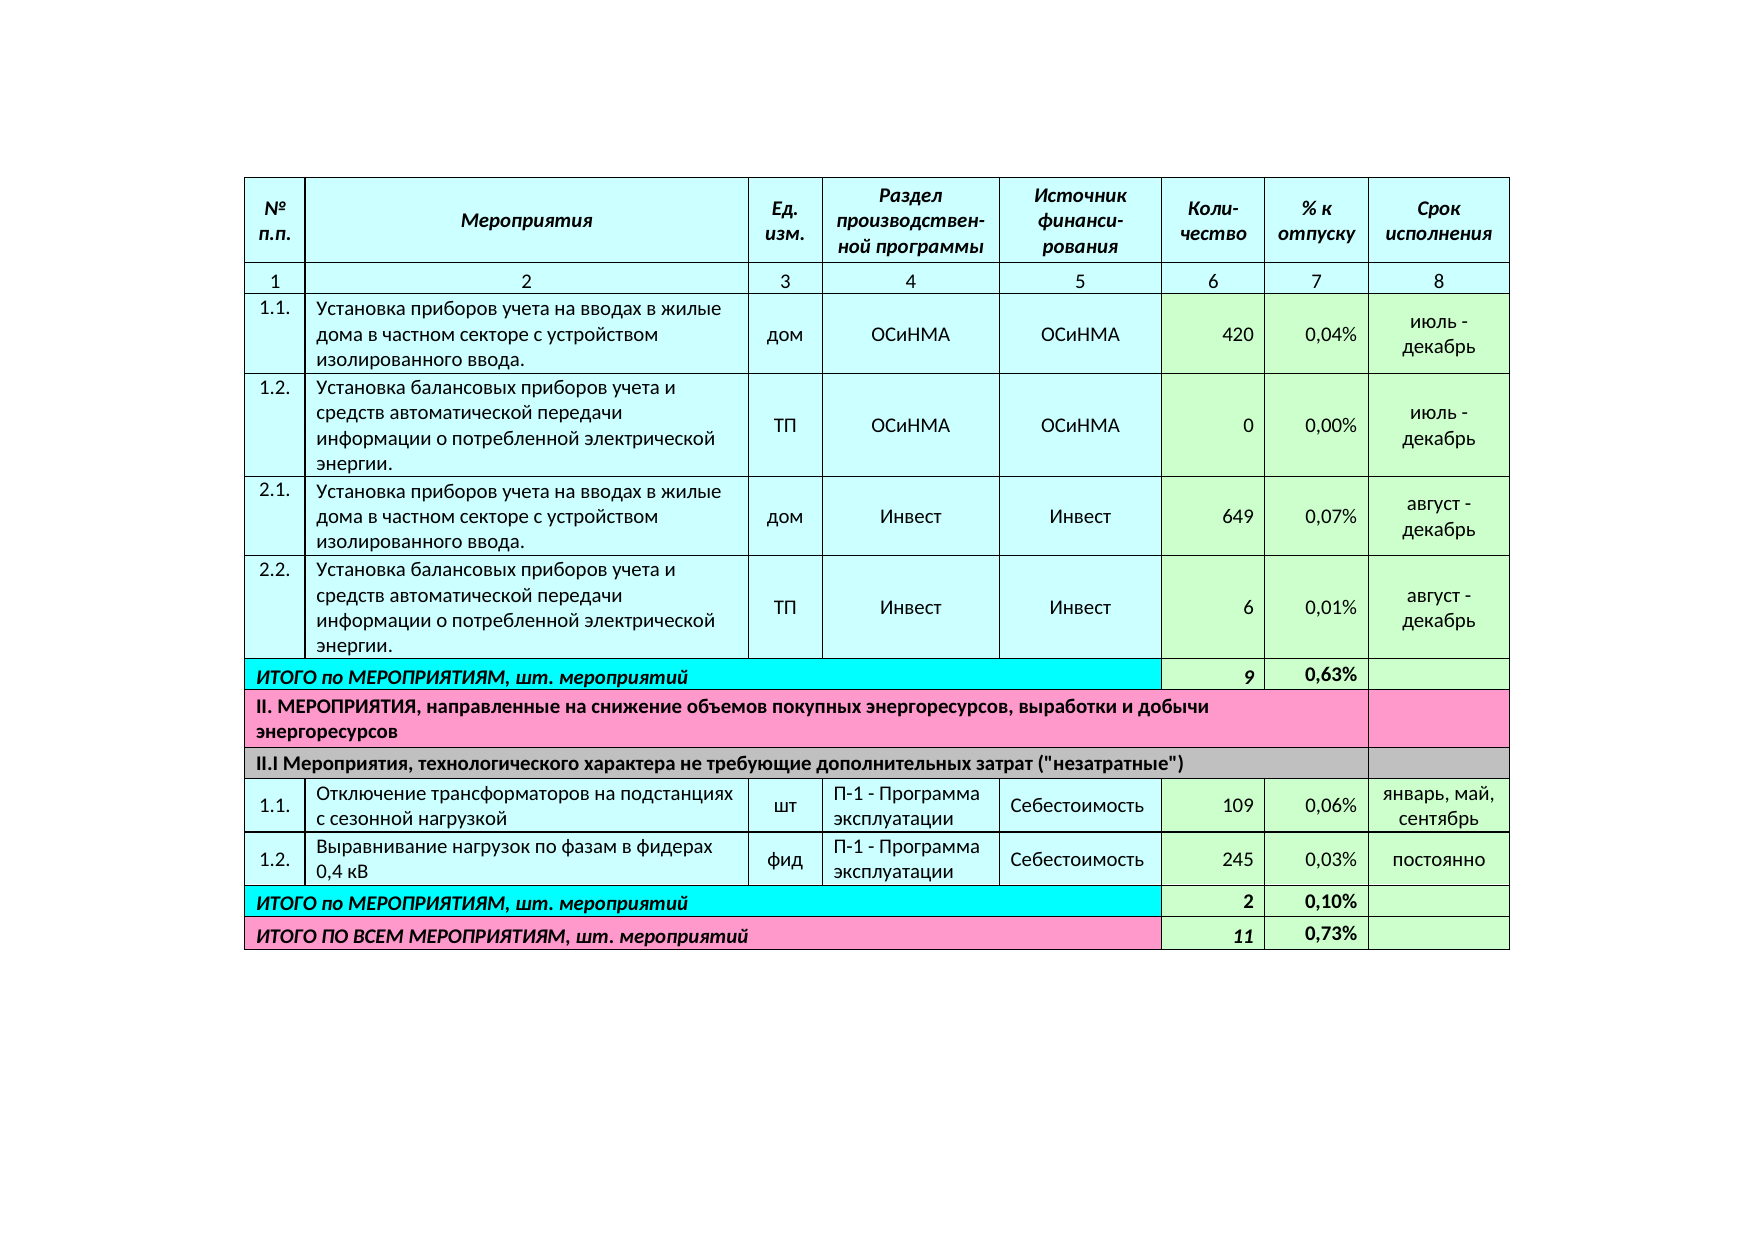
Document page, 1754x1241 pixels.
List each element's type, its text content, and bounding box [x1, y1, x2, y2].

table_cell ТП [749, 374, 822, 476]
table_cell ОСиНМА [823, 374, 999, 476]
table_cell [1369, 748, 1509, 778]
table_cell Установка балансовых приборов учета и средств автоматической передачи информации о потребленной электрической энергии. [306, 556, 748, 658]
table_cell январь, май, сентябрь [1369, 779, 1509, 831]
table_header Мероприятия [306, 178, 748, 262]
table_cell июль - декабрь [1369, 294, 1509, 373]
table_header Срок исполнения [1369, 178, 1509, 262]
table_cell 2.2. [245, 556, 304, 658]
table_cell Инвест [1000, 556, 1161, 658]
table_cell дом [749, 294, 822, 373]
table_cell ИТОГО по МЕРОПРИЯТИЯМ, шт. мероприятий [245, 886, 1161, 916]
table_cell 1 [245, 263, 304, 293]
table_cell Установка балансовых приборов учета и средств автоматической передачи информации о потребленной электрической энергии. [306, 374, 748, 476]
table_cell Себестоимость [1000, 779, 1161, 831]
table_cell ОСиНМА [1000, 294, 1161, 373]
table_cell [1369, 886, 1509, 916]
table_cell Выравнивание нагрузок по фазам в фидерах 0,4 кВ [306, 833, 748, 884]
table_cell 0,73% [1265, 917, 1368, 949]
table_cell 9 [1162, 659, 1264, 689]
table_cell 0,04% [1265, 294, 1368, 373]
table_cell 0,00% [1265, 374, 1368, 476]
table_header Источник финанси-рования [1000, 178, 1161, 262]
table_cell 2 [306, 263, 748, 293]
table_cell П-1 - Программа эксплуатации [823, 833, 999, 884]
table_cell П-1 - Программа эксплуатации [823, 779, 999, 831]
table_cell шт [749, 779, 822, 831]
table_cell фид [749, 833, 822, 884]
table_header № п.п. [245, 178, 304, 262]
table_cell июль - декабрь [1369, 374, 1509, 476]
table_cell 6 [1162, 263, 1264, 293]
table_cell август - декабрь [1369, 477, 1509, 555]
table_cell 1.1. [245, 294, 304, 373]
table_header Ед. изм. [749, 178, 822, 262]
table_cell Себестоимость [1000, 833, 1161, 884]
table_cell ТП [749, 556, 822, 658]
table_cell ИТОГО по МЕРОПРИЯТИЯМ, шт. мероприятий [245, 659, 1161, 689]
table_cell 7 [1265, 263, 1368, 293]
table_cell 6 [1162, 556, 1264, 658]
table_cell 420 [1162, 294, 1264, 373]
table_cell Инвест [823, 477, 999, 555]
table_cell 0,63% [1265, 659, 1368, 689]
table_cell 1.1. [245, 779, 304, 831]
table_header Раздел производствен-ной программы [823, 178, 999, 262]
table_cell Инвест [1000, 477, 1161, 555]
table_cell 5 [1000, 263, 1161, 293]
table_cell II. МЕРОПРИЯТИЯ, направленные на снижение объемов покупных энергоресурсов, выработки и добычи энергоресурсов [245, 690, 1368, 747]
table_cell 2 [1162, 886, 1264, 916]
table_cell 11 [1162, 917, 1264, 949]
table_cell дом [749, 477, 822, 555]
table_cell август - декабрь [1369, 556, 1509, 658]
table_cell 0,07% [1265, 477, 1368, 555]
table_cell 109 [1162, 779, 1264, 831]
table_header Коли-чество [1162, 178, 1264, 262]
table_cell 0,03% [1265, 833, 1368, 884]
table_cell ОСиНМА [823, 294, 999, 373]
table_cell 0,01% [1265, 556, 1368, 658]
table_cell [1369, 659, 1509, 689]
table_cell 3 [749, 263, 822, 293]
table_cell 4 [823, 263, 999, 293]
table_cell Инвест [823, 556, 999, 658]
table_cell 245 [1162, 833, 1264, 884]
table_cell Установка приборов учета на вводах в жилые дома в частном секторе с устройством изолированного ввода. [306, 477, 748, 555]
table_cell Установка приборов учета на вводах в жилые дома в частном секторе с устройством изолированного ввода. [306, 294, 748, 373]
table_cell 1.2. [245, 374, 304, 476]
table_cell 0,06% [1265, 779, 1368, 831]
table_cell Отключение трансформаторов на подстанциях с сезонной нагрузкой [306, 779, 748, 831]
table_cell [1369, 917, 1509, 949]
table_cell 8 [1369, 263, 1509, 293]
table_cell 649 [1162, 477, 1264, 555]
table_cell II.I Мероприятия, технологического характера не требующие дополнительных затрат ("незатратные") [245, 748, 1368, 778]
table_cell 2.1. [245, 477, 304, 555]
table_cell [1369, 690, 1509, 747]
table_header % к отпуску [1265, 178, 1368, 262]
table_cell 0 [1162, 374, 1264, 476]
table_cell 1.2. [245, 833, 304, 884]
table_cell ОСиНМА [1000, 374, 1161, 476]
table_cell 0,10% [1265, 886, 1368, 916]
table_cell постоянно [1369, 833, 1509, 884]
table_cell ИТОГО ПО ВСЕМ МЕРОПРИЯТИЯМ, шт. мероприятий [245, 917, 1161, 949]
